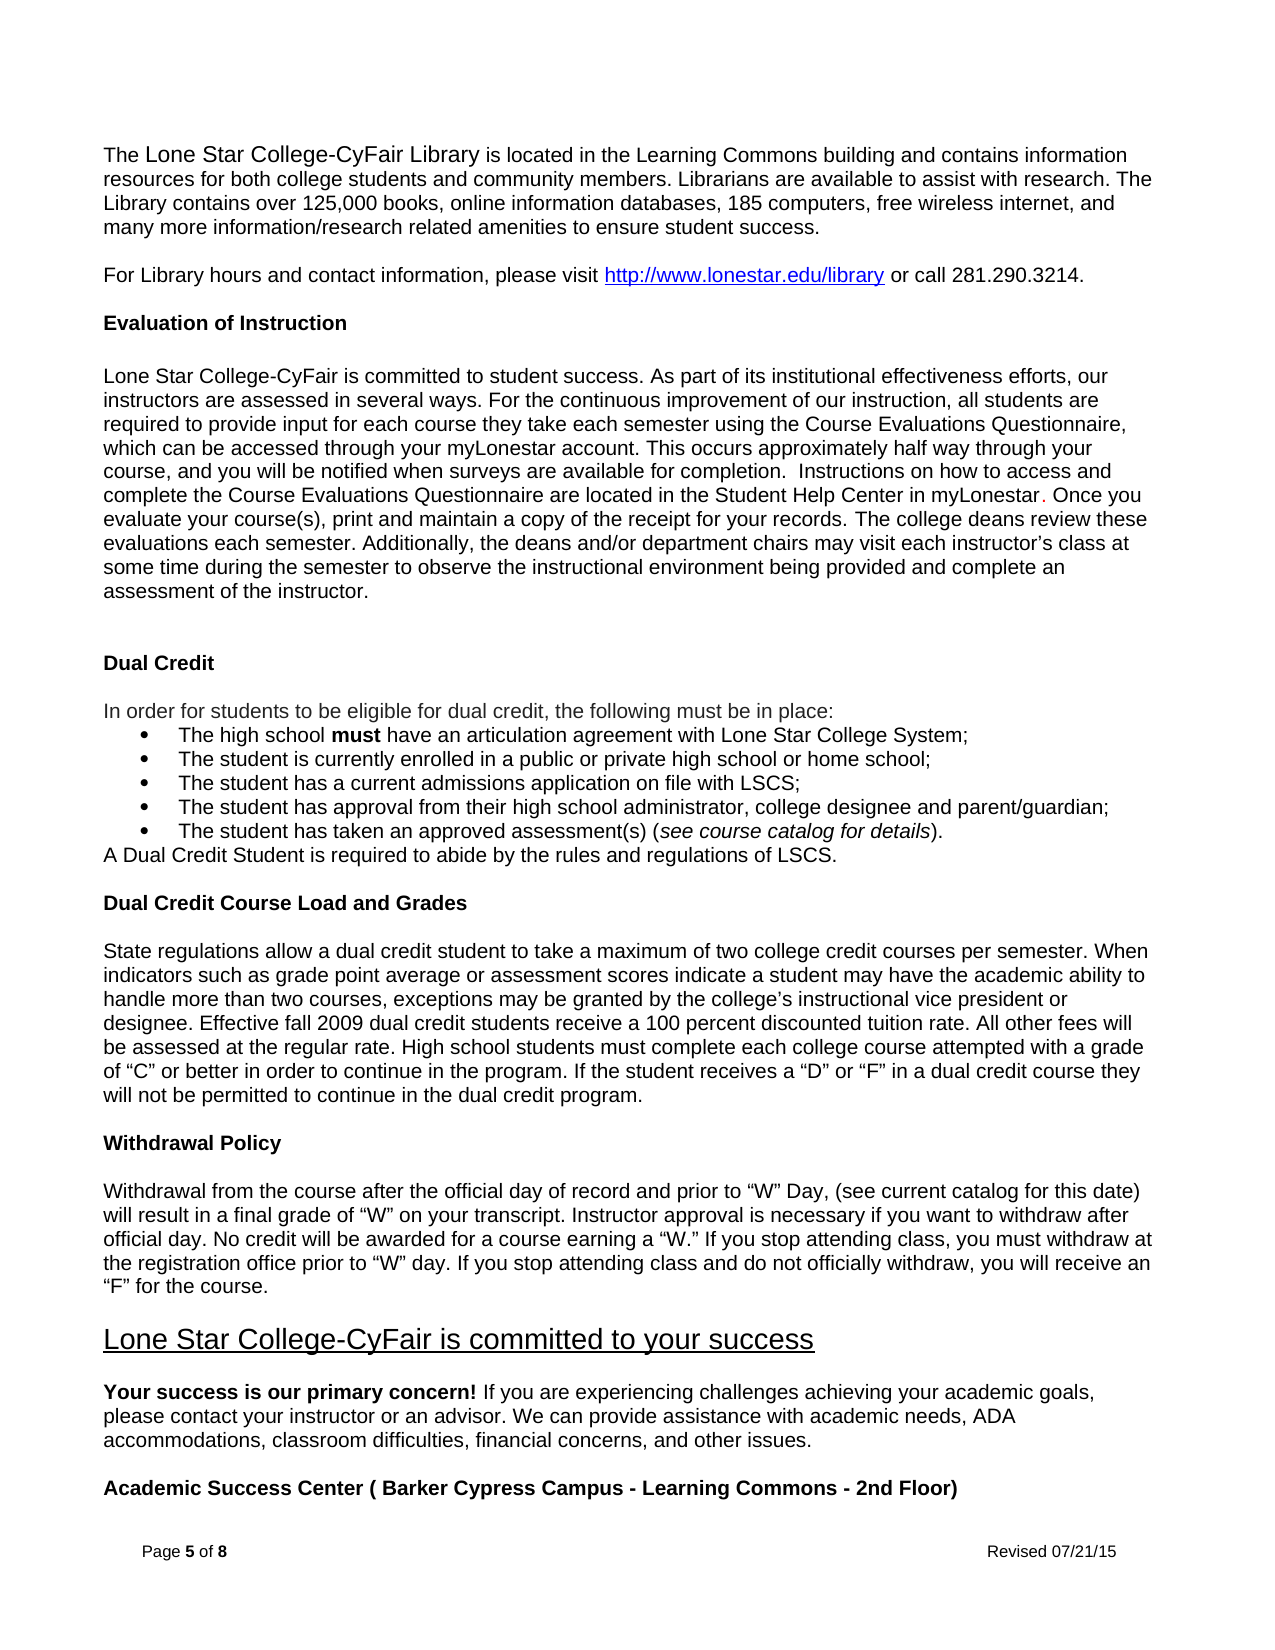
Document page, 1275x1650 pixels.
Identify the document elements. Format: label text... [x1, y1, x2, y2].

text Withdrawal from the course after the official day of record and prior to “W” Day, (see current catalog for this date) will result in a final grade of “W” on your transcript. Instructor approval is necessary if you want to withdraw after official day. No credit will be awarded for a course earning a “W.” If you stop attending class, you must withdraw at the registration office prior to “W” day. If you stop attending class and do not officially withdraw, you will receive an “F” for the course. [103, 1178, 1155, 1298]
text Dual Credit [103, 651, 1155, 675]
text Lone Star College-CyFair is committed to your success [103, 1322, 1155, 1356]
text Your success is our primary concern! If you are experiencing challenges achieving your academic goals, please contact your instructor or an advisor. We can provide assistance with academic needs, ADA accommodations, classroom difficulties, financial concerns, and other issues. [103, 1380, 1155, 1476]
list The student has a current admissions application on file with LSCS; [141, 771, 1155, 795]
text Lone Star College-CyFair is committed to student success. As part of its institutional effectiveness efforts, our instructors are assessed in several ways. For the continuous improvement of our instruction, all students are required to provide input for each course they take each semester using the Course Evaluations Questionnaire, which can be accessed through your myLonestar account. This occurs approximately half way through your [103, 363, 1155, 459]
text State regulations allow a dual credit student to take a maximum of two college credit courses per semester. When indicators such as grade point average or assessment scores indicate a student may have the academic ability to handle more than two courses, exceptions may be granted by the college’s instructional vice president or designee. Effective fall 2009 dual credit students receive a 100 percent discounted tuition rate. All other fees will be assessed at the regular rate. High school students must complete each college course attempted with a grade of “C” or better in order to continue in the program. If the student receives a “D” or “F” in a dual credit course they will not be permitted to continue in the dual credit program. [103, 939, 1155, 1107]
list The student has approval from their high school administrator, college designee and parent/guardian; [141, 795, 1155, 819]
text course, and you will be notified when surveys are available for completion. Instructions on how to access and complete the Course Evaluations Questionnaire are located in the Student Help Center in myLonestar. Once you evaluate your course(s), print and maintain a copy of the receipt for your records. The college deans review these evaluations each semester. Additionally, the deans and/or department chairs may visit each instructor’s class at some time during the semester to observe the instructional environment being provided and complete an assessment of the instructor. [103, 459, 1155, 603]
text Dual Credit Course Load and Grades [103, 891, 1155, 915]
list The student has taken an approved assessment(s) (see course catalog for details). [141, 819, 1155, 843]
list The student is currently enrolled in a public or private high school or home school; [141, 747, 1155, 771]
text In order for students to be eligible for dual credit, the following must be in place: [103, 699, 1155, 723]
text Withdrawal Policy [103, 1131, 1155, 1154]
text A Dual Credit Student is required to abide by the rules and regulations of LSCS. [103, 843, 1155, 867]
text Academic Success Center ( Barker Cypress Campus - Learning Commons - 2nd Floor) [103, 1476, 1155, 1499]
text For Library hours and contact information, please visit http://www.lonestar.edu/library or call 281.290.3214. [103, 263, 1155, 287]
list The high school must have an articulation agreement with Lone Star College System; [141, 723, 1155, 747]
text Evaluation of Instruction [103, 311, 1155, 335]
text The Lone Star College-CyFair Library is located in the Learning Commons building and contains information resources for both college students and community members. Librarians are available to assist with research. The Library contains over 125,000 books, online information databases, 185 computers, free wireless internet, and many more information/research related amenities to ensure student success. [103, 141, 1155, 239]
